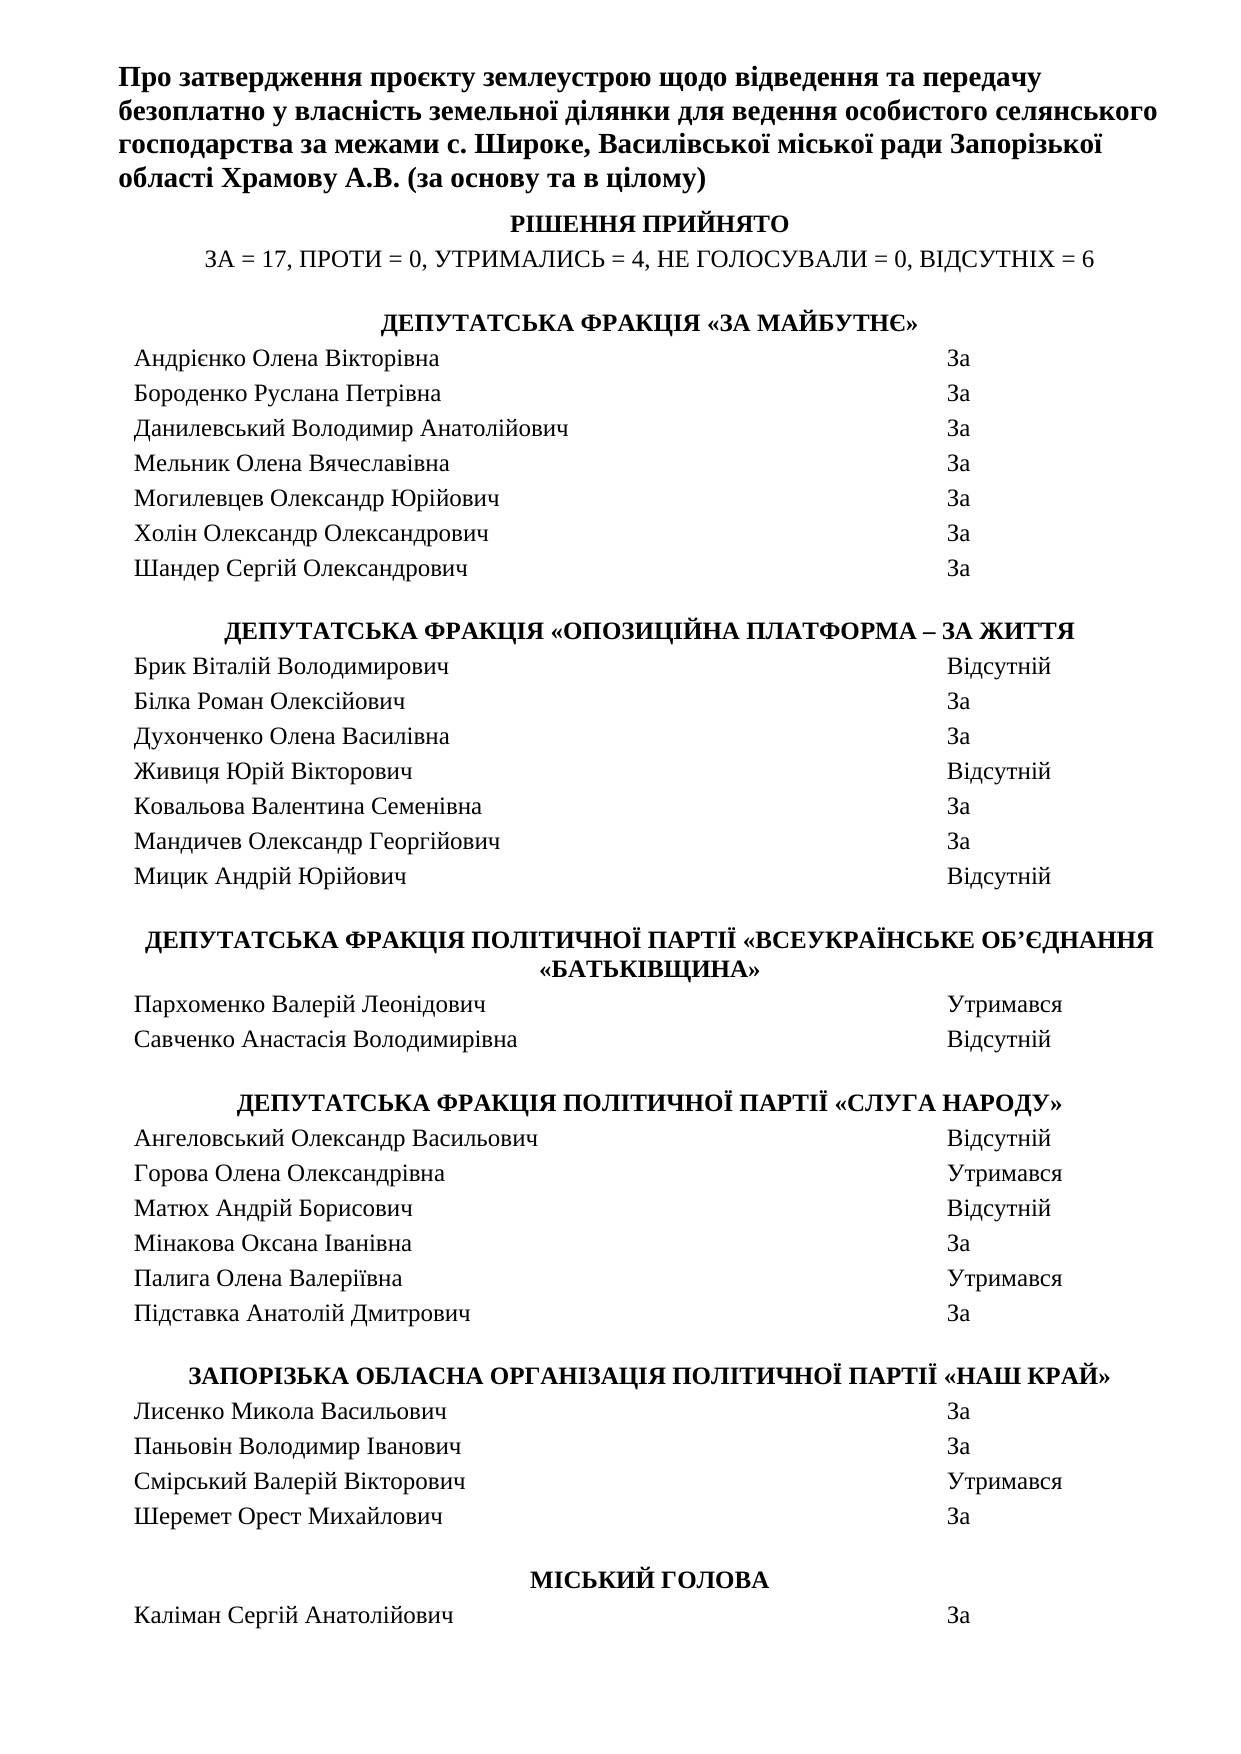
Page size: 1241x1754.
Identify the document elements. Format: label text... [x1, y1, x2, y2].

table_cell Данилевський Володимир Анатолійович [118, 410, 931, 444]
table_cell За [931, 683, 1181, 718]
subtitle Про затвердження проєкту землеустрою щодо відведення та передачу безоплатно у власність земельної ділянки для ведення особистого селянського господарства за межами с. Широке, Василівської міської ради Запорізької області Храмову А.В. (за основу та в цілому) [118, 59, 1181, 193]
table_cell За [931, 550, 1181, 584]
table_cell Утримався [931, 1260, 1181, 1294]
table_cell Відсутній [931, 1190, 1181, 1224]
table_cell Живиця Юрій Вікторович [118, 753, 931, 788]
table_cell Лисенко Микола Васильович [118, 1393, 931, 1428]
table_header Рішення прийнято [118, 206, 1181, 241]
table_cell Смірський Валерій Вікторович [118, 1463, 931, 1498]
table_cell За [931, 1498, 1181, 1533]
table_cell Палига Олена Валеріївна [118, 1260, 931, 1294]
table_cell Ковальова Валентина Семенівна [118, 788, 931, 823]
table_cell Мельник Олена Вячеславівна [118, 445, 931, 479]
table_cell Утримався [931, 1463, 1181, 1498]
table_cell Паньовін Володимир Іванович [118, 1428, 931, 1463]
table_cell Шеремет Орест Михайлович [118, 1498, 931, 1533]
table_cell За [931, 1295, 1181, 1329]
table_cell Підставка Анатолій Дмитрович [118, 1295, 931, 1329]
table_cell Відсутній [931, 648, 1181, 683]
table_cell ДЕПУТАТСЬКА ФРАКЦІЯ ПОЛІТИЧНОЇ ПАРТІЇ «СЛУГА НАРОДУ» [118, 1056, 1181, 1119]
table_cell За [931, 788, 1181, 823]
table_cell Білка Роман Олексійович [118, 683, 931, 718]
table_cell Відсутній [931, 858, 1181, 893]
table_cell Могилевцев Олександр Юрійович [118, 480, 931, 514]
table_cell За [931, 718, 1181, 753]
table_cell ЗА = 17, ПРОТИ = 0, УТРИМАЛИСЬ = 4, НЕ ГОЛОСУВАЛИ = 0, ВІДСУТНІХ = 6 [118, 241, 1181, 276]
table_cell Відсутній [931, 1120, 1181, 1154]
table_cell За [931, 1597, 1181, 1632]
table_cell Відсутній [931, 1021, 1181, 1056]
table_cell За [931, 375, 1181, 409]
table_cell За [931, 445, 1181, 479]
table_cell За [931, 1225, 1181, 1259]
table_cell За [931, 1428, 1181, 1463]
table_cell Савченко Анастасія Володимирівна [118, 1021, 931, 1056]
table_cell Мандичев Олександр Георгійович [118, 823, 931, 858]
table_cell За [931, 515, 1181, 549]
table_cell Духонченко Олена Василівна [118, 718, 931, 753]
table_cell Мицик Андрій Юрійович [118, 858, 931, 893]
table_cell Утримався [931, 1155, 1181, 1189]
table_cell Горова Олена Олександрівна [118, 1155, 931, 1189]
table_cell За [931, 1393, 1181, 1428]
table_cell ДЕПУТАТСЬКА ФРАКЦІЯ «ЗА МАЙБУТНЄ» [118, 276, 1181, 339]
table_cell Міський голова [118, 1533, 1181, 1597]
table_cell Ангеловський Олександр Васильович [118, 1120, 931, 1154]
table_cell Бороденко Руслана Петрівна [118, 375, 931, 409]
table_cell ДЕПУТАТСЬКА ФРАКЦІЯ «ОПОЗИЦІЙНА ПЛАТФОРМА – ЗА ЖИТТЯ [118, 585, 1181, 648]
table_cell За [931, 823, 1181, 858]
table_cell ДЕПУТАТСЬКА ФРАКЦІЯ ПОЛІТИЧНОЇ ПАРТІЇ «ВСЕУКРАЇНСЬКЕ ОБ’ЄДНАННЯ «БАТЬКІВЩИНА» [118, 893, 1181, 986]
table_cell За [931, 410, 1181, 444]
table_cell Шандер Сергій Олександрович [118, 550, 931, 584]
table_cell За [931, 340, 1181, 374]
table_cell Утримався [931, 986, 1181, 1021]
table_cell Андрієнко Олена Вікторівна [118, 340, 931, 374]
table_cell Холін Олександр Олександрович [118, 515, 931, 549]
table_cell Брик Віталій Володимирович [118, 648, 931, 683]
table_cell Каліман Сергій Анатолійович [118, 1597, 931, 1632]
table_cell Відсутній [931, 753, 1181, 788]
table_cell Матюх Андрій Борисович [118, 1190, 931, 1224]
table_cell Пархоменко Валерій Леонідович [118, 986, 931, 1021]
table_cell ЗАПОРІЗЬКА ОБЛАСНА ОРГАНІЗАЦІЯ ПОЛІТИЧНОЇ ПАРТІЇ «НАШ КРАЙ» [118, 1330, 1181, 1393]
table_cell За [931, 480, 1181, 514]
table_cell Мінакова Оксана Іванівна [118, 1225, 931, 1259]
